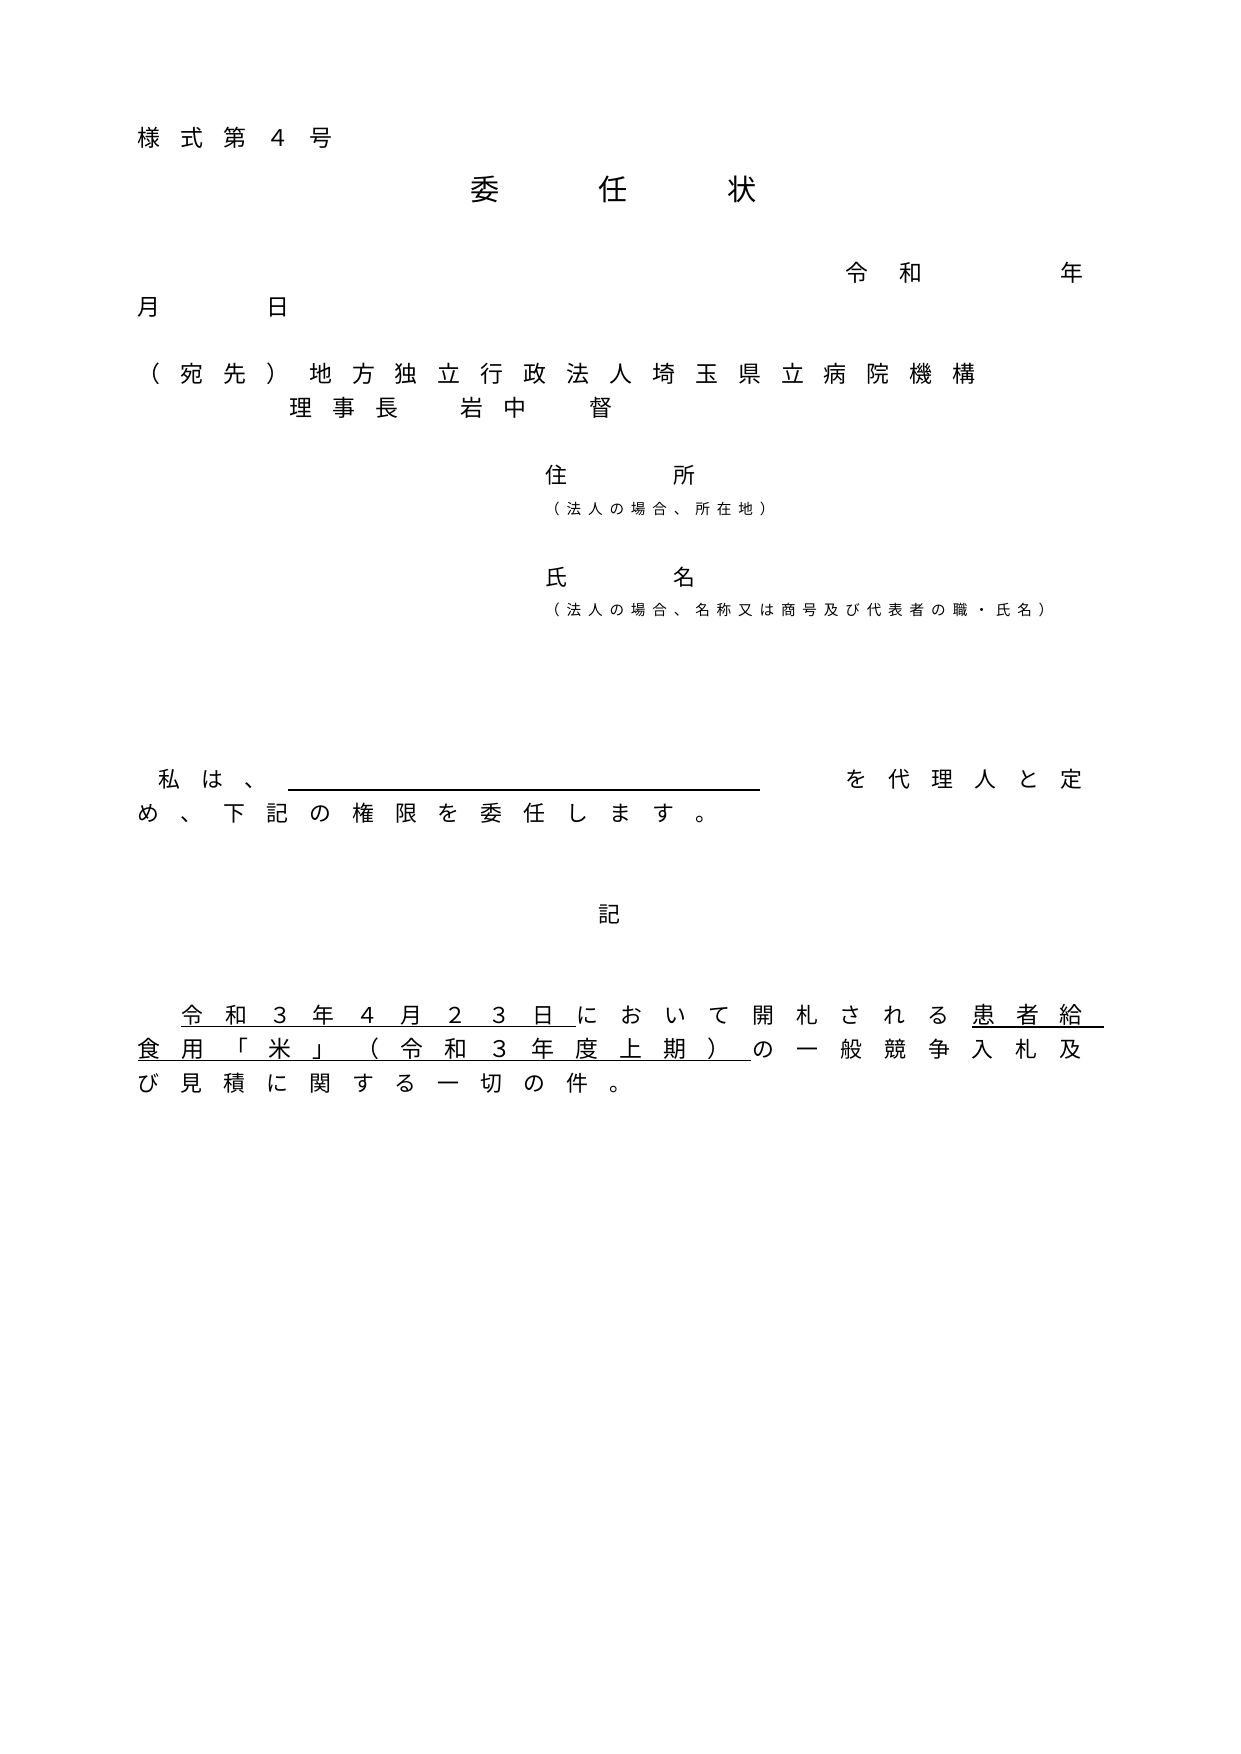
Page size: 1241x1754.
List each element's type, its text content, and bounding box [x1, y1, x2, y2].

text 記 [137, 896, 1103, 930]
text （法人の場合、名称又は商号及び代表者の職・氏名） [535, 592, 1103, 626]
text （法人の場合、所在地） [535, 491, 1103, 525]
text 理事長 岩中 督 [137, 390, 1103, 423]
text 様式第４号 [137, 120, 1103, 153]
text 私は、 を代理人と定め、下記の権限を委任します。 [137, 761, 1103, 828]
text 委 任 状 [137, 153, 1103, 221]
text 住 所 [535, 457, 1103, 491]
text （宛先）地方独立行政法人埼玉県立病院機構 [137, 356, 1103, 390]
text 氏 名 [535, 558, 1103, 592]
text 令和３年４月２３日において開札される患者給食用「米」（令和３年度上期）の一般競争入札及び見積に関する一切の件。 [137, 997, 1103, 1098]
text 令和 年 月 日 [137, 255, 1103, 322]
